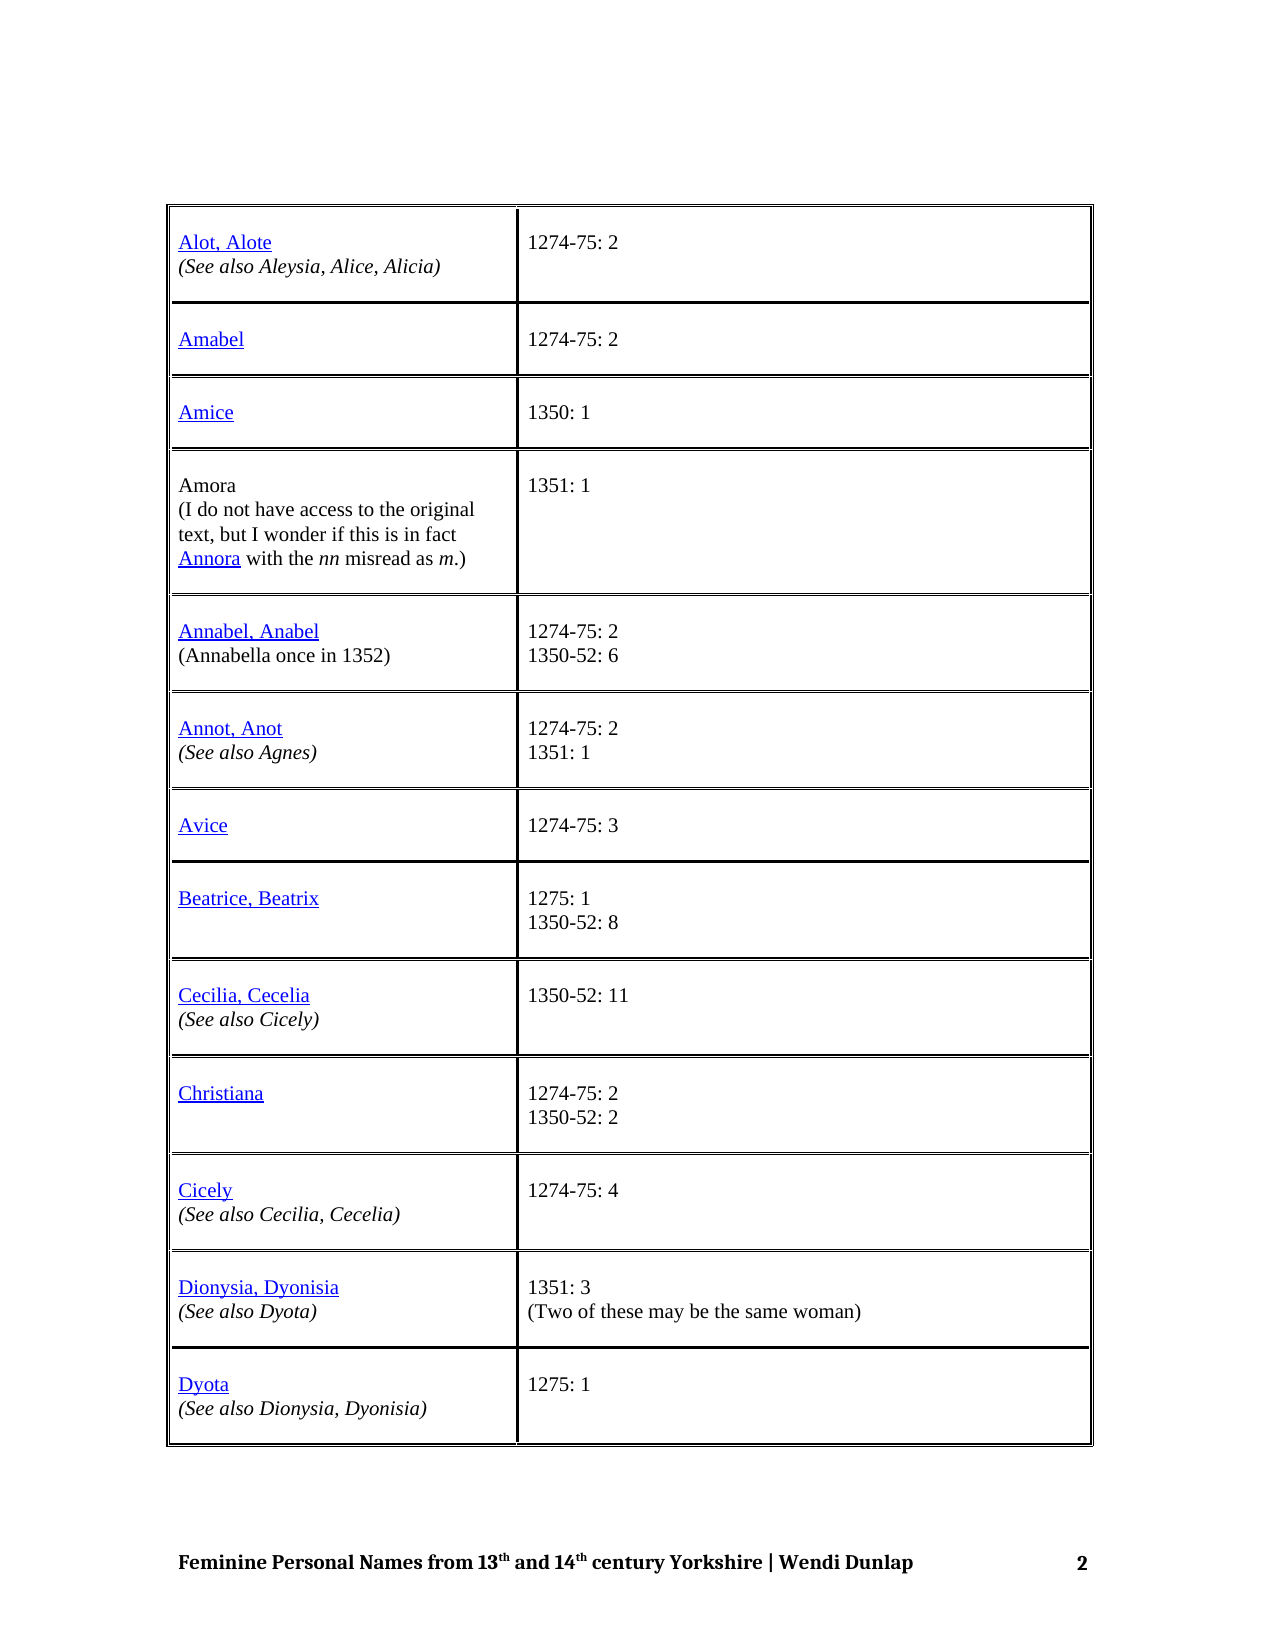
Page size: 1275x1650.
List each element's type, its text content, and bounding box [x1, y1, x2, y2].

table_cell Cicely (See also Cecilia, Cecelia) [168, 1152, 517, 1249]
table_cell Christiana [170, 1054, 516, 1152]
table_cell 1274-75: 2 [519, 301, 1090, 374]
table_cell Dyota (See also Dionysia, Dyonisia) [170, 1346, 517, 1443]
table_cell Avice [168, 787, 517, 860]
table_cell 1274-75: 2 1350-52: 2 [519, 1054, 1091, 1152]
table_cell Annabel, Anabel (Annabella once in 1352) [170, 593, 516, 690]
table_cell 1274-75: 4 [517, 1152, 1092, 1249]
table_cell Dionysia, Dyonisia (See also Dyota) [168, 1249, 517, 1346]
table_cell Annot, Anot (See also Agnes) [168, 690, 517, 787]
table_header Alot, Alote (See also Aleysia, Alice, Alicia) [168, 205, 517, 301]
table_cell Amice [170, 374, 516, 447]
table_cell 1275: 1 [517, 1346, 1090, 1443]
table_cell 1350-52: 11 [519, 957, 1091, 1054]
table_cell 1274-75: 2 1351: 1 [517, 690, 1092, 787]
table_cell 1350: 1 [519, 374, 1091, 447]
table_cell Amabel [170, 301, 516, 374]
table_cell 1274-75: 3 [517, 787, 1092, 860]
table_header 1274-75: 2 [517, 207, 1090, 301]
table_cell 1351: 1 [519, 447, 1091, 592]
table_cell Beatrice, Beatrix [170, 860, 516, 957]
table_cell Amora (I do not have access to the original text, but I wonder if this is in fact Annora with the nn misread as m.) [170, 447, 516, 592]
table_cell Cecilia, Cecelia (See also Cicely) [170, 957, 516, 1054]
table_cell 1351: 3 (Two of these may be the same woman) [517, 1249, 1092, 1346]
table_cell 1274-75: 2 1350-52: 6 [519, 593, 1091, 690]
table_cell 1275: 1 1350-52: 8 [519, 860, 1090, 957]
